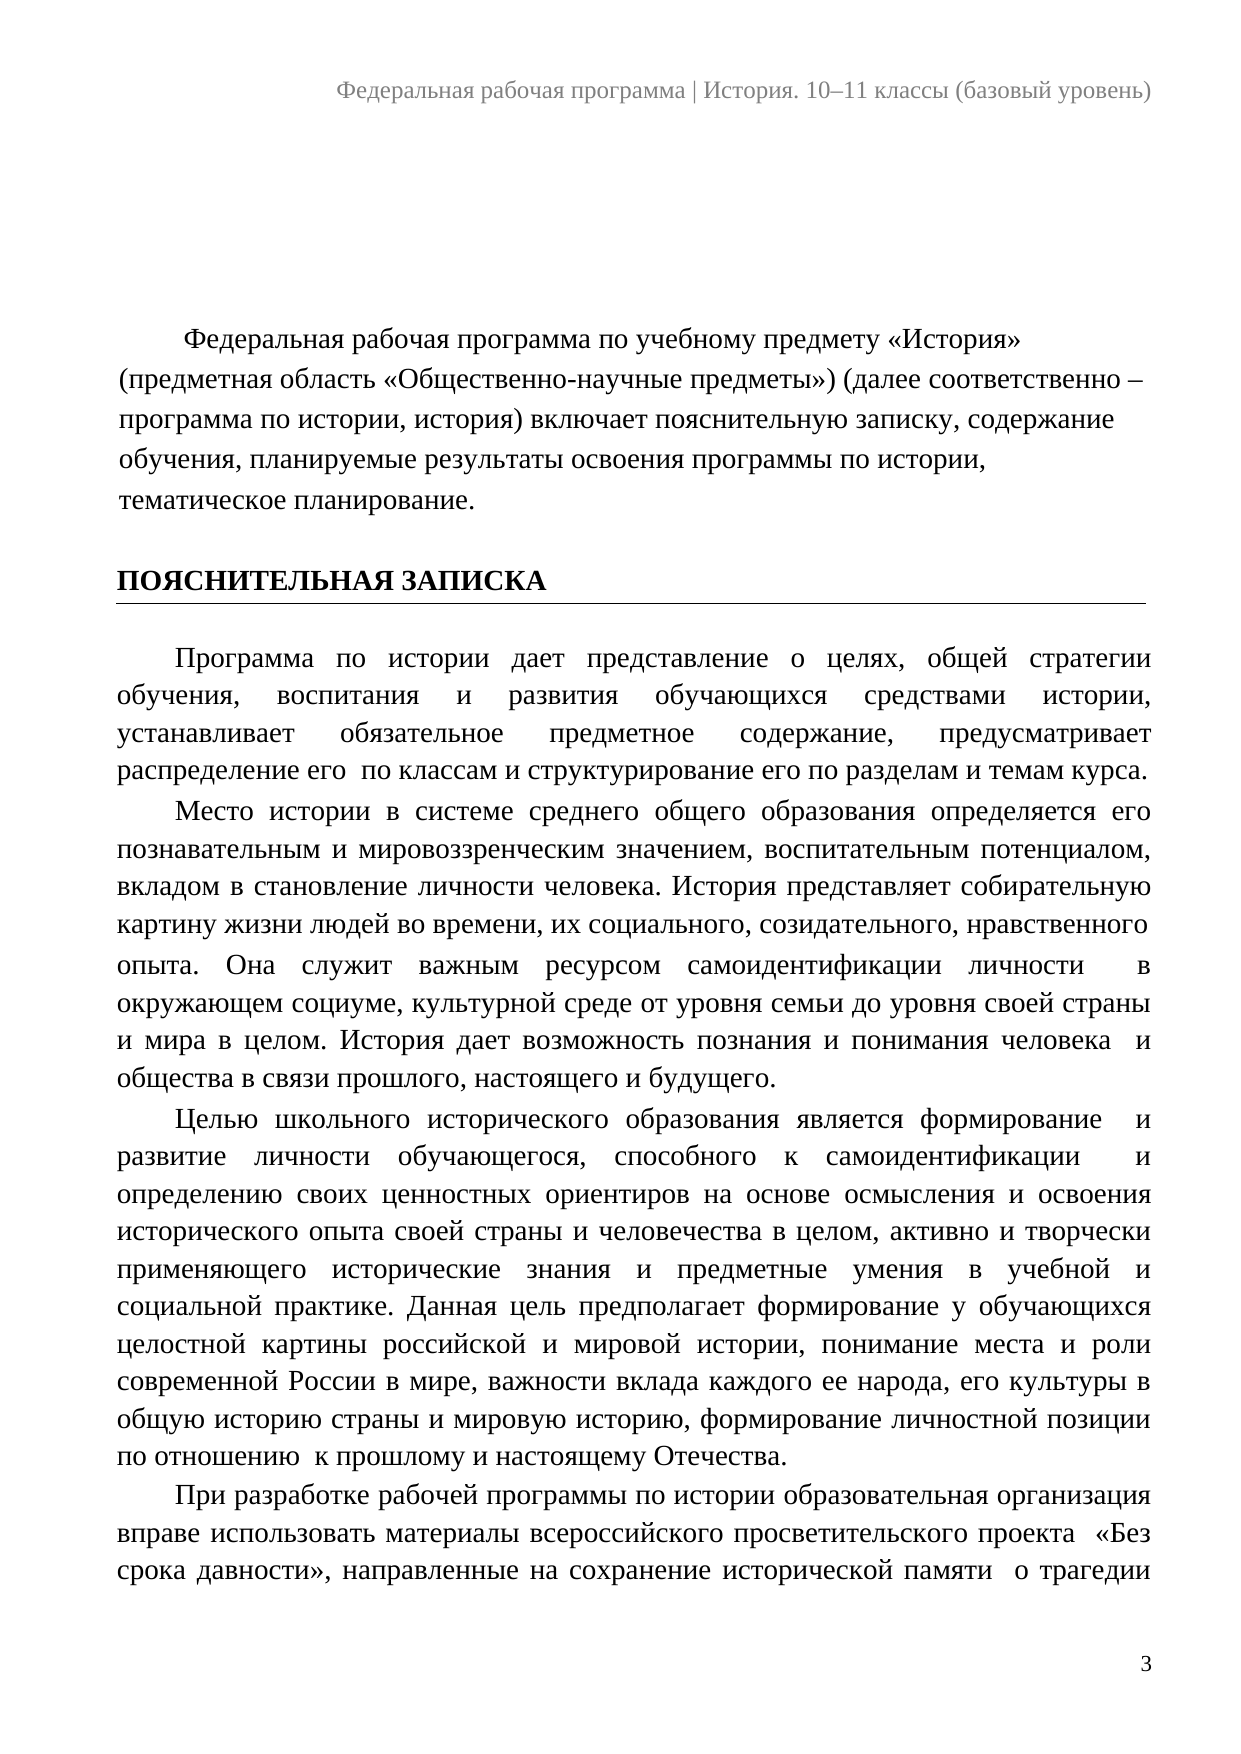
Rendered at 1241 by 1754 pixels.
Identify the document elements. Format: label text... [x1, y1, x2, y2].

text Программа по истории дает представление о целях, общей стратегии обучения, воспитания и развития обучающихся средствами истории, устанавливает обязательное предметное содержание, предусматривает распределение его по классам и структурирование его по разделам и темам курса. [117, 640, 1152, 786]
text Место истории в системе среднего общего образования определяется его познавательным и мировоззренческим значением, воспитательным потенциалом, вкладом в становление личности человека. История представляет собирательную картину жизни людей во времени, их социального, созидательного, нравственного [117, 793, 1152, 939]
text Целью школьного исторического образования является формирование и развитие личности обучающегося, способного к самоидентификации и определению своих ценностных ориентиров на основе осмысления и освоения исторического опыта своей страны и человечества в целом, активно и творчески применяющего исторические знания и предметные умения в учебной и социальной практике. Данная цель предполагает формирование у обучающихся целостной картины российской и мировой истории, понимание места и роли современной России в мире, важности вклада каждого ее народа, его культуры в общую историю страны и мировую историю, формирование личностной позиции по отношению к прошлому и настоящему Отечества. [117, 1101, 1152, 1472]
text Федеральная рабочая программа по учебному предмету «История» (предметная область «Общественно-научные предметы») (далее соответственно – программа по истории, история) включает пояснительную записку, содержание обучения, планируемые результаты освоения программы по истории, тематическое планирование. [118, 321, 1153, 515]
text ПОЯСНИТЕЛЬНАЯ ЗАПИСКА [117, 563, 1152, 596]
text опыта. Она служит важным ресурсом самоидентификации личности в окружающем социуме, культурной среде от уровня семьи до уровня своей страны и мира в целом. История дает возможность познания и понимания человека и общества в связи прошлого, настоящего и будущего. [117, 947, 1152, 1093]
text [117, 1477, 1152, 1586]
